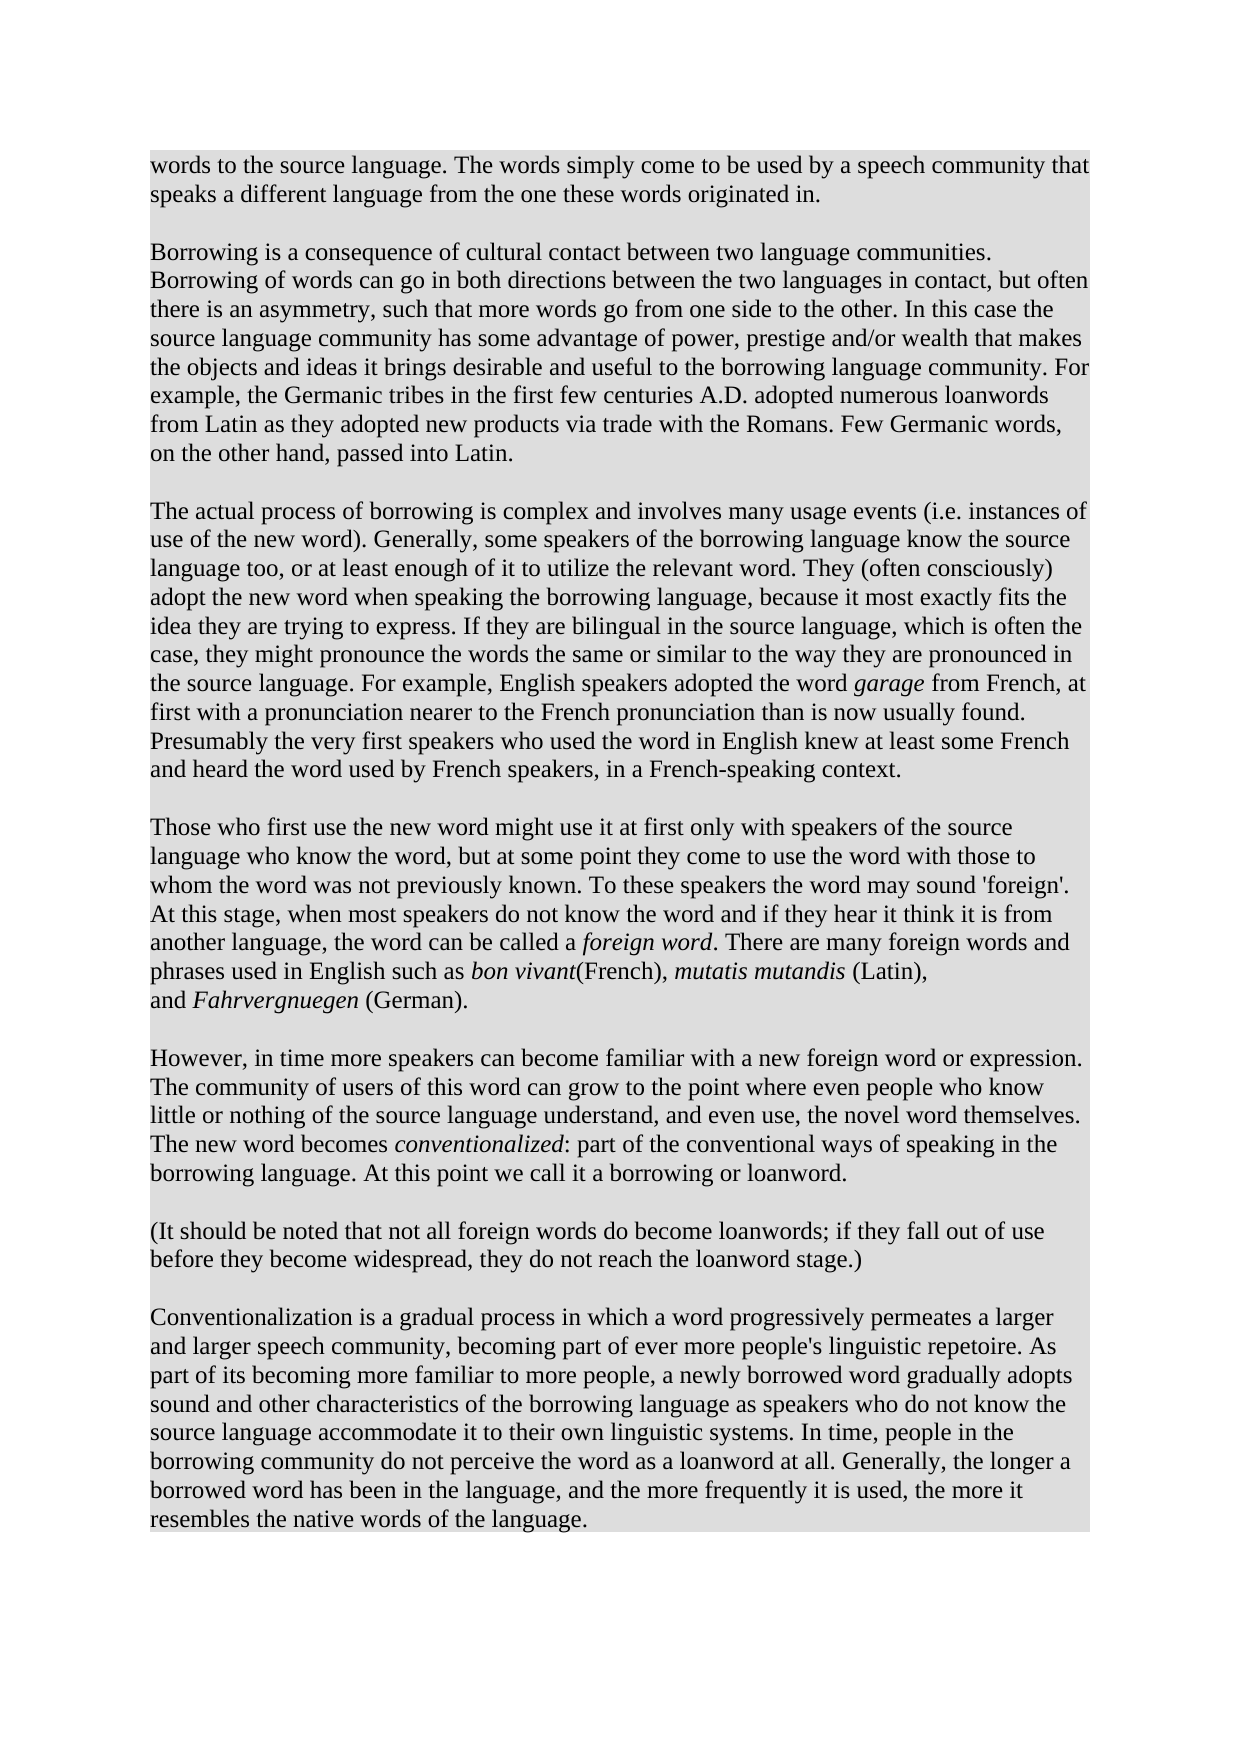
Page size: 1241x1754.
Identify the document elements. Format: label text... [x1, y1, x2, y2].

text However, in time more speakers can become familiar with a new foreign word or expression. The community of users of this word can grow to the point where even people who know little or nothing of the source language understand, and even use, the novel word themselves. The new word becomes conventionalized: part of the conventional ways of speaking in the borrowing language. At this point we call it a borrowing or loanword. [150, 1043, 1090, 1187]
text (It should be noted that not all foreign words do become loanwords; if they fall out of use before they become widespread, they do not reach the loanword stage.) [150, 1216, 1090, 1273]
text Those who first use the new word might use it at first only with speakers of the source language who know the word, but at some point they come to use the word with those to whom the word was not previously known. To these speakers the word may sound 'foreign'. At this stage, when most speakers do not know the word and if they hear it think it is from another language, the word can be called a foreign word. There are many foreign words and phrases used in English such as bon vivant(French), mutatis mutandis (Latin), and Fahrvergnuegen (German). [150, 812, 1090, 1014]
text Borrowing is a consequence of cultural contact between two language communities. Borrowing of words can go in both directions between the two languages in contact, but often there is an asymmetry, such that more words go from one side to the other. In this case the source language community has some advantage of power, prestige and/or wealth that makes the objects and ideas it brings desirable and useful to the borrowing language community. For example, the Germanic tribes in the first few centuries A.D. adopted numerous loanwords from Latin as they adopted new products via trade with the Romans. Few Germanic words, on the other hand, passed into Latin. [150, 237, 1090, 467]
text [150, 150, 1090, 207]
text The actual process of borrowing is complex and involves many usage events (i.e. instances of use of the new word). Generally, some speakers of the borrowing language know the source language too, or at least enough of it to utilize the relevant word. They (often consciously) adopt the new word when speaking the borrowing language, because it most exactly fits the idea they are trying to express. If they are bilingual in the source language, which is often the case, they might pronounce the words the same or similar to the way they are pronounced in the source language. For example, English speakers adopted the word garage from French, at first with a pronunciation nearer to the French pronunciation than is now usually found. Presumably the very first speakers who used the word in English knew at least some French and heard the word used by French speakers, in a French-speaking context. [150, 496, 1090, 783]
text Conventionalization is a gradual process in which a word progressively permeates a larger and larger speech community, becoming part of ever more people's linguistic repetoire. As part of its becoming more familiar to more people, a newly borrowed word gradually adopts sound and other characteristics of the borrowing language as speakers who do not know the source language accommodate it to their own linguistic systems. In time, people in the borrowing community do not perceive the word as a loanword at all. Generally, the longer a borrowed word has been in the language, and the more frequently it is used, the more it resembles the native words of the language. [150, 1302, 1090, 1532]
